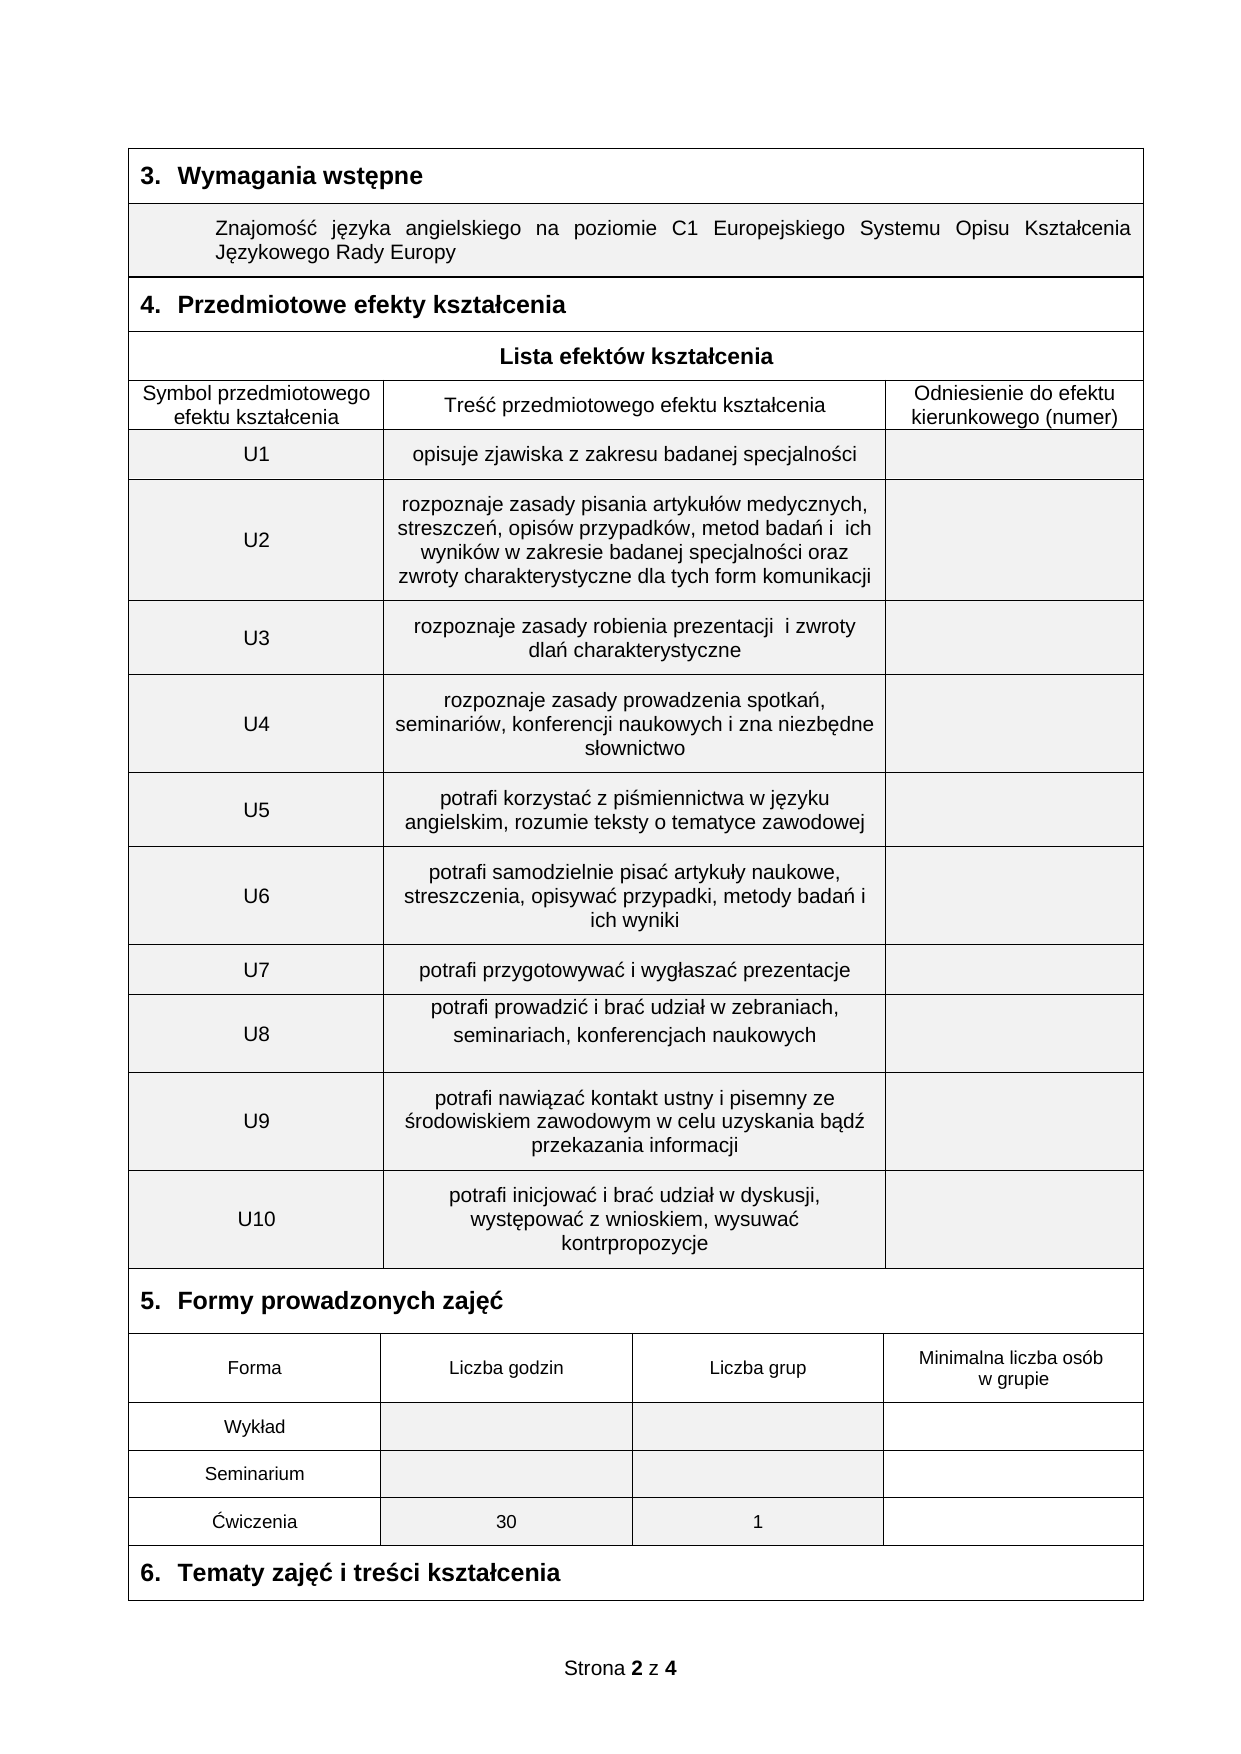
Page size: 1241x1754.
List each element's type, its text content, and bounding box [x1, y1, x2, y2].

table_header Wymagania wstępne [129, 149, 1143, 202]
table_cell [884, 1498, 1143, 1545]
table_cell Tematy zajęć i treści kształcenia [129, 1546, 1143, 1600]
table_cell U5 [129, 773, 383, 846]
table_cell opisuje zjawiska z zakresu badanej specjalności [384, 430, 885, 478]
table_cell [886, 847, 1143, 944]
table_cell Odniesienie do efektu kierunkowego (numer) [886, 381, 1143, 428]
table_cell potrafi korzystać z piśmiennictwa w języku angielskim, rozumie teksty o tematyce zawodowej [384, 773, 885, 846]
table_cell 1 [633, 1498, 883, 1545]
table_cell Znajomość języka angielskiego na poziomie C1 Europejskiego Systemu Opisu Kształcenia Językowego Rady Europy [129, 204, 1143, 276]
table_cell Przedmiotowe efekty kształcenia [129, 278, 1143, 331]
table_cell [886, 945, 1143, 994]
table_cell U8 [129, 995, 383, 1072]
table_cell [381, 1403, 632, 1450]
table_cell U7 [129, 945, 383, 994]
table_cell potrafi nawiązać kontakt ustny i pisemny ze środowiskiem zawodowym w celu uzyskania bądź przekazania informacji [384, 1073, 885, 1170]
table_cell Liczba godzin [381, 1334, 632, 1402]
table_cell rozpoznaje zasady prowadzenia spotkań, seminariów, konferencji naukowych i zna niezbędne słownictwo [384, 675, 885, 772]
table_cell potrafi prowadzić i brać udział w zebraniach, seminariach, konferencjach naukowych [384, 995, 885, 1072]
table_cell potrafi inicjować i brać udział w dyskusji, występować z wnioskiem, wysuwać kontrpropozycje [384, 1171, 885, 1268]
table_cell rozpoznaje zasady robienia prezentacji i zwroty dlań charakterystyczne [384, 601, 885, 674]
table_cell 30 [381, 1498, 632, 1545]
table_cell U6 [129, 847, 383, 944]
table_cell [886, 1073, 1143, 1170]
table_cell potrafi przygotowywać i wygłaszać prezentacje [384, 945, 885, 994]
table_cell U9 [129, 1073, 383, 1170]
table_cell U10 [129, 1171, 383, 1268]
table_cell U2 [129, 480, 383, 600]
table_cell Minimalna liczba osób w grupie [884, 1334, 1143, 1402]
table_cell [886, 773, 1143, 846]
table_cell [886, 601, 1143, 674]
table_cell [633, 1451, 883, 1497]
table_cell potrafi samodzielnie pisać artykuły naukowe, streszczenia, opisywać przypadki, metody badań i ich wyniki [384, 847, 885, 944]
table_cell Symbol przedmiotowego efektu kształcenia [129, 381, 383, 428]
table_cell Forma [129, 1334, 380, 1402]
table_cell [886, 1171, 1143, 1268]
table_cell Treść przedmiotowego efektu kształcenia [384, 381, 885, 428]
table_cell Lista efektów kształcenia [129, 332, 1143, 379]
table_cell Seminarium [129, 1451, 380, 1497]
table_cell Formy prowadzonych zajęć [129, 1269, 1143, 1333]
table_cell [886, 430, 1143, 478]
table_cell [884, 1403, 1143, 1450]
table_cell rozpoznaje zasady pisania artykułów medycznych, streszczeń, opisów przypadków, metod badań i ich wyników w zakresie badanej specjalności oraz zwroty charakterystyczne dla tych form komunikacji [384, 480, 885, 600]
table_cell [884, 1451, 1143, 1497]
table_cell Ćwiczenia [129, 1498, 380, 1545]
table_cell [381, 1451, 632, 1497]
table_cell [886, 995, 1143, 1072]
table_cell U3 [129, 601, 383, 674]
table_cell U1 [129, 430, 383, 478]
table_cell [886, 675, 1143, 772]
table_cell [886, 480, 1143, 600]
table_cell Liczba grup [633, 1334, 883, 1402]
table_cell Wykład [129, 1403, 380, 1450]
table_cell U4 [129, 675, 383, 772]
table_cell [633, 1403, 883, 1450]
